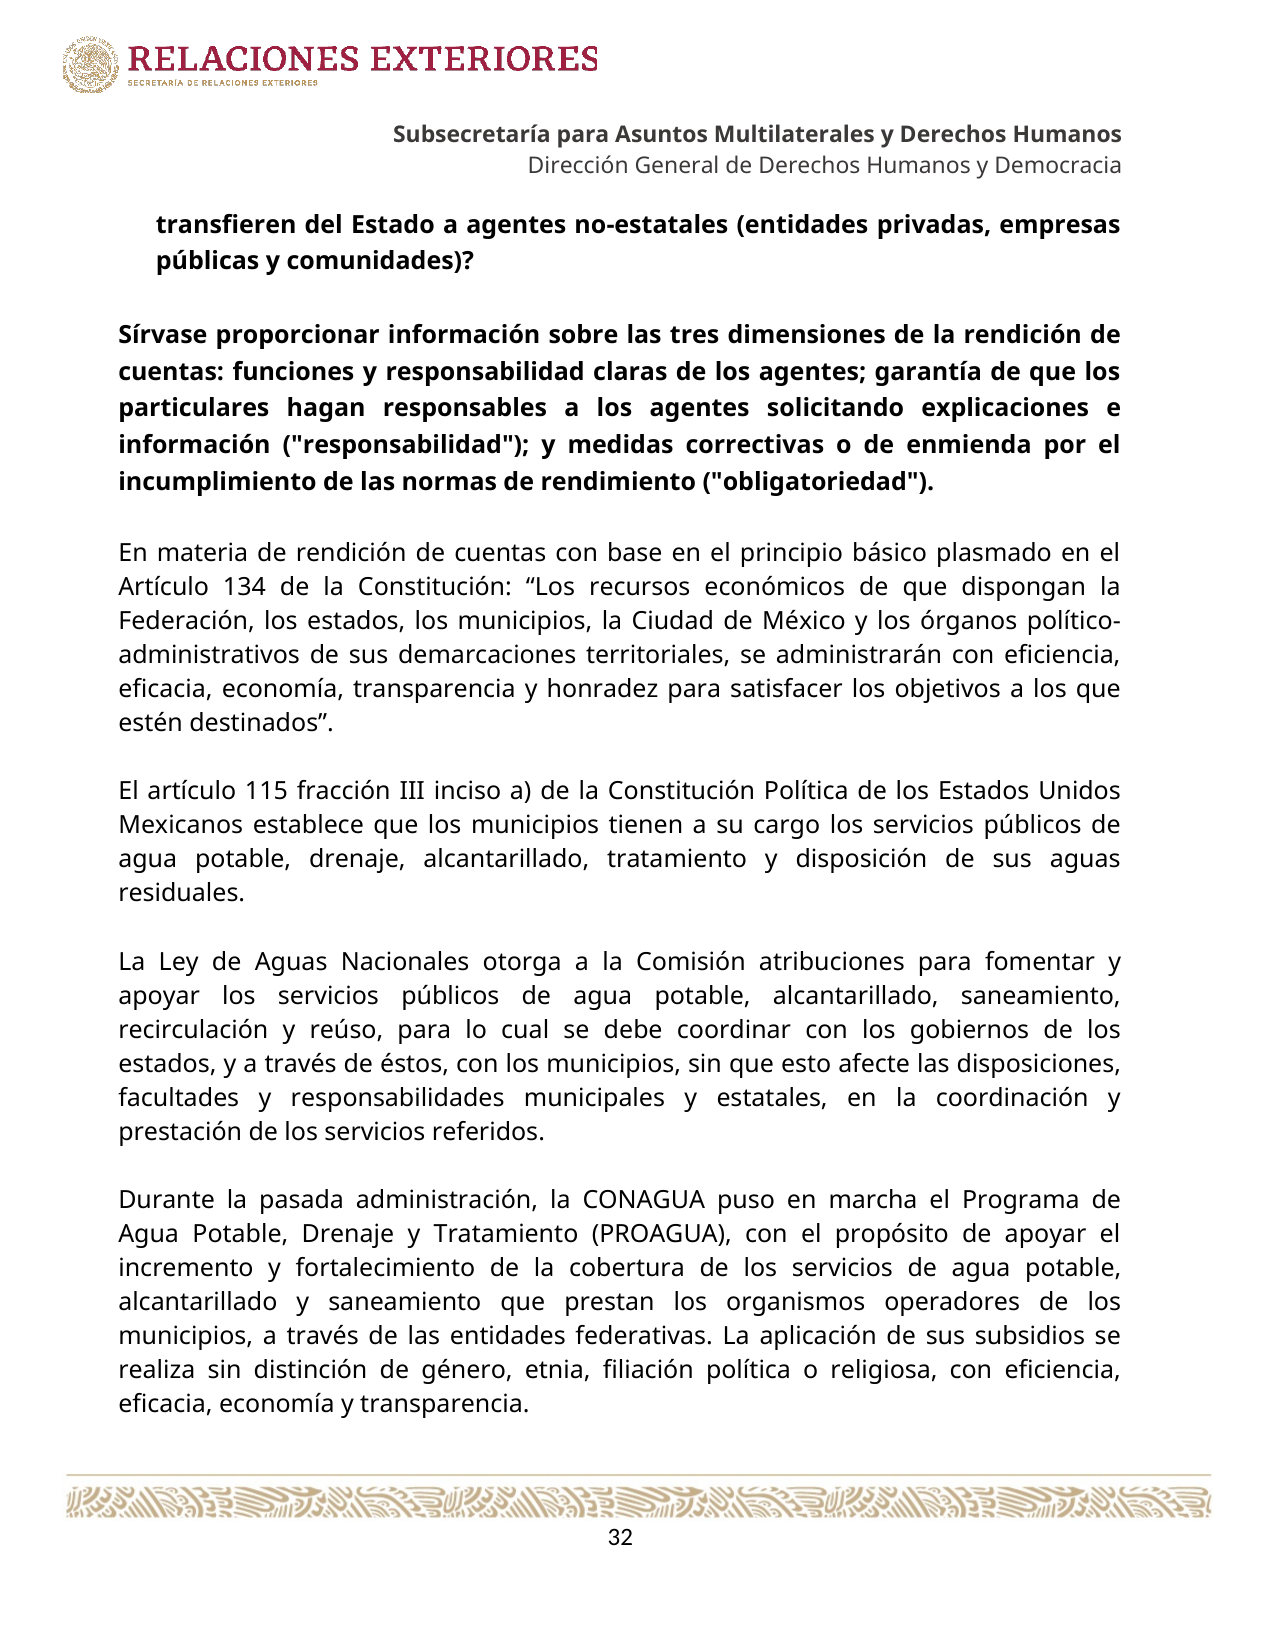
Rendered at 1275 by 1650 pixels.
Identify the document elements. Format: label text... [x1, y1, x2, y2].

text En materia de rendición de cuentas con base en el principio básico plasmado en el Artículo 134 de la Constitución: “Los recursos económicos de que dispongan la Federación, los estados, los municipios, la Ciudad de México y los órganos político-administrativos de sus demarcaciones territoriales, se administrarán con eficiencia, eficacia, economía, transparencia y honradez para satisfacer los objetivos a los que estén destinados”. [118, 534, 1122, 739]
text Sírvase proporcionar información sobre las tres dimensiones de la rendición de cuentas: funciones y responsabilidad claras de los agentes; garantía de que los particulares hagan responsables a los agentes solicitando explicaciones e información ("responsabilidad"); y medidas correctivas o de enmienda por el incumplimiento de las normas de rendimiento ("obligatoriedad"). [118, 317, 1122, 498]
text La Ley de Aguas Nacionales otorga a la Comisión atribuciones para fomentar y apoyar los servicios públicos de agua potable, alcantarillado, saneamiento, recirculación y reúso, para lo cual se debe coordinar con los gobiernos de los estados, y a través de éstos, con los municipios, sin que esto afecte las disposiciones, facultades y responsabilidades municipales y estatales, en la coordinación y prestación de los servicios referidos. [118, 943, 1122, 1148]
picture [61, 1472, 1218, 1528]
text El artículo 115 fracción III inciso a) de la Constitución Política de los Estados Unidos Mexicanos establece que los municipios tienen a su cargo los servicios públicos de agua potable, drenaje, alcantarillado, tratamiento y disposición de sus aguas residuales. [118, 773, 1122, 909]
picture [61, 36, 597, 93]
text Durante la pasada administración, la CONAGUA puso en marcha el Programa de Agua Potable, Drenaje y Tratamiento (PROAGUA), con el propósito de apoyar el incremento y fortalecimiento de la cobertura de los servicios de agua potable, alcantarillado y saneamiento que prestan los organismos operadores de los municipios, a través de las entidades federativas. La aplicación de sus subsidios se realiza sin distinción de género, etnia, filiación política o religiosa, con eficiencia, eficacia, economía y transparencia. [118, 1182, 1122, 1420]
